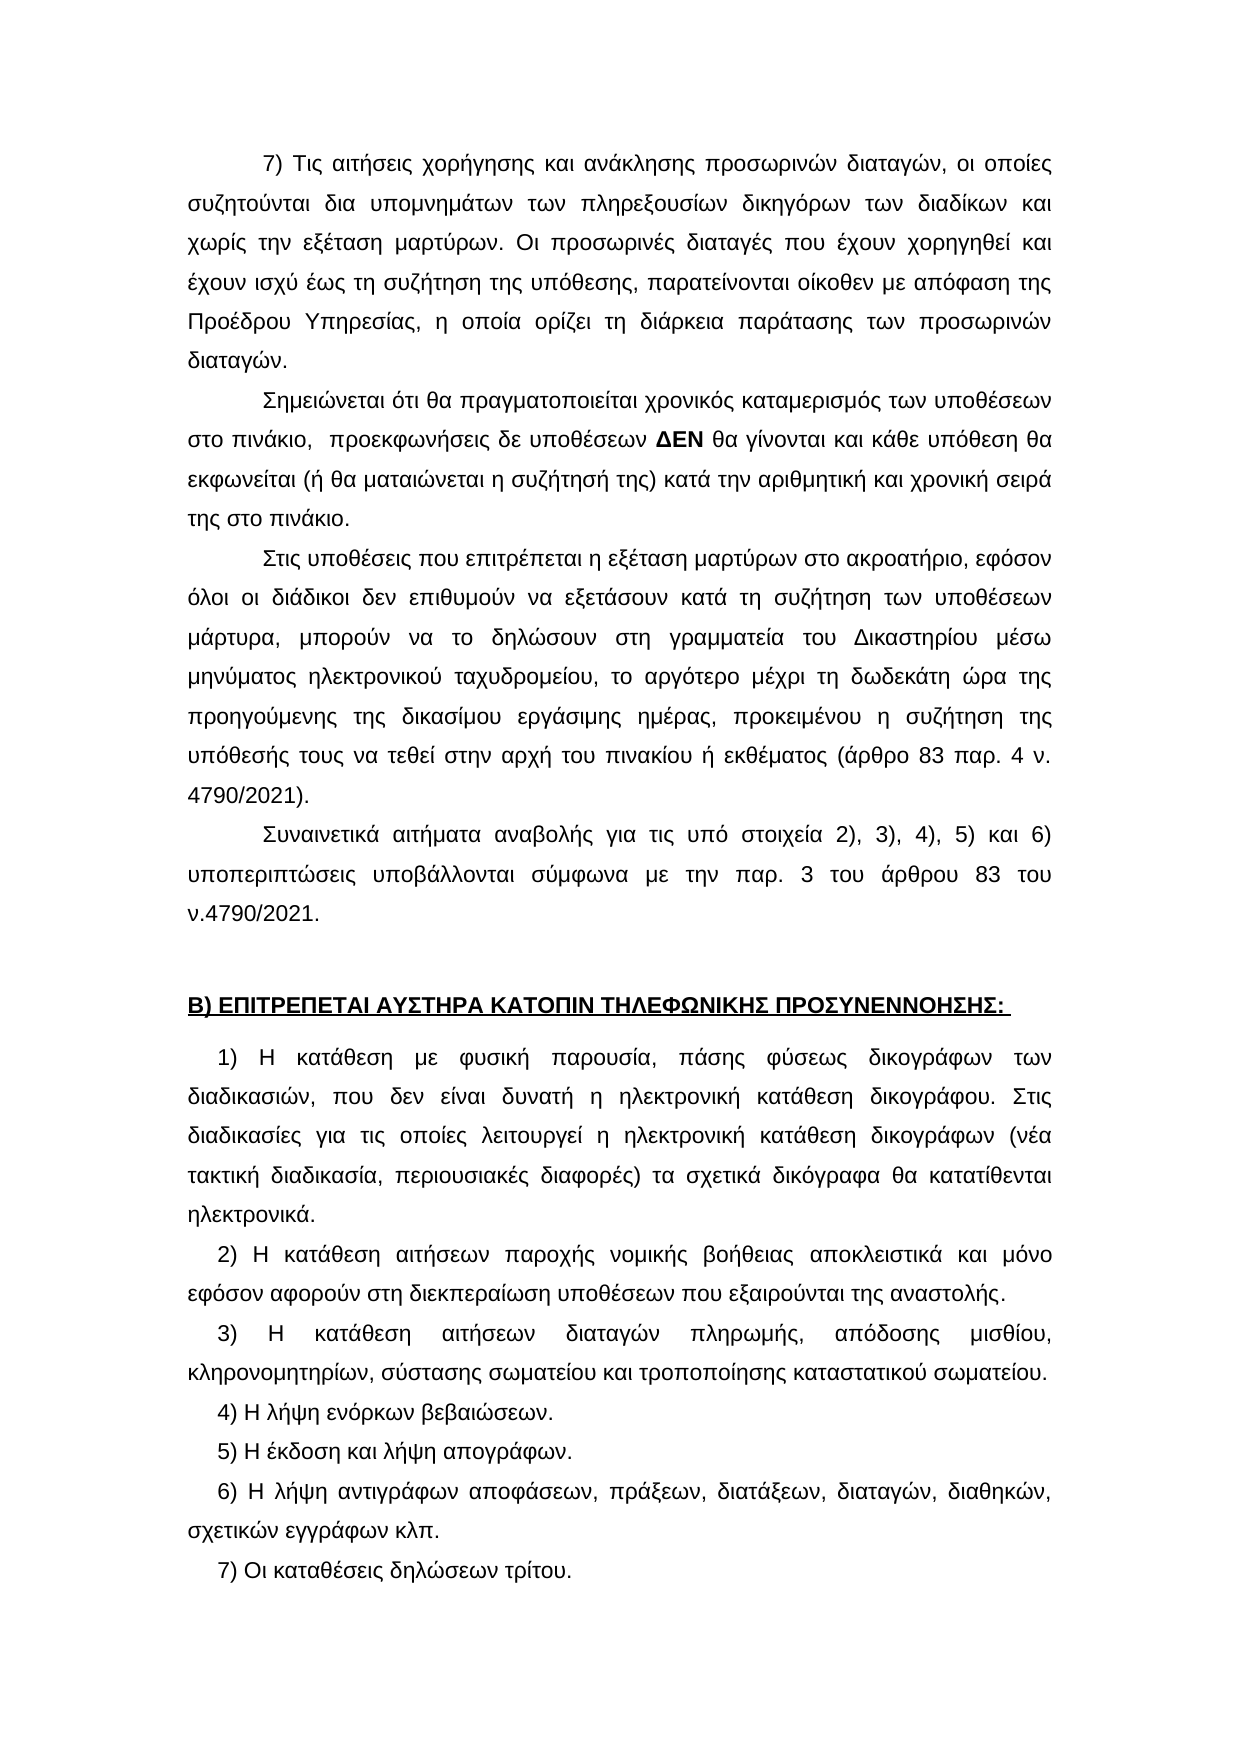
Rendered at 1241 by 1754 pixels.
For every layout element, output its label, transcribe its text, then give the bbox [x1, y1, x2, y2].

text Σημειώνεται ότι θα πραγματοποιείται χρονικός καταμερισμός των υποθέσεων στο πινάκιο, προεκφωνήσεις δε υποθέσεων ΔΕΝ θα γίνονται και κάθε υπόθεση θα εκφωνείται (ή θα ματαιώνεται η συζήτησή της) κατά την αριθμητική και χρονική σειρά της στο πινάκιο. [187, 387, 1053, 532]
text 5) Η έκδοση και λήψη απογράφων. [187, 1438, 1053, 1465]
text Στις υποθέσεις που επιτρέπεται η εξέταση μαρτύρων στο ακροατήριο, εφόσον όλοι οι διάδικοι δεν επιθυμούν να εξετάσουν κατά τη συζήτηση των υποθέσεων μάρτυρα, μπορούν να το δηλώσουν στη γραμματεία του Δικαστηρίου μέσω μηνύματος ηλεκτρονικού ταχυδρομείου, το αργότερο μέχρι τη δωδεκάτη ώρα της προηγούμενης της δικασίμου εργάσιμης ημέρας, προκειμένου η συζήτηση της υπόθεσής τους να τεθεί στην αρχή του πινακίου ή εκθέματος (άρθρο 83 παρ. 4 ν. 4790/2021). [187, 545, 1053, 808]
text B) ΕΠΙΤΡΕΠΕΤΑΙ ΑΥΣΤΗΡΑ ΚΑΤΟΠΙΝ ΤΗΛΕΦΩΝΙΚΗΣ ΠΡΟΣΥΝΕΝΝΟΗΣΗΣ: [187, 992, 1053, 1018]
text 7) Οι καταθέσεις δηλώσεων τρίτου. [187, 1557, 1053, 1583]
text 2) Η κατάθεση αιτήσεων παροχής νομικής βοήθειας αποκλειστικά και μόνο εφόσον αφορούν στη διεκπεραίωση υποθέσεων που εξαιρούνται της αναστολής. [187, 1241, 1053, 1307]
text Συναινετικά αιτήματα αναβολής για τις υπό στοιχεία 2), 3), 4), 5) και 6) υποπεριπτώσεις υποβάλλονται σύμφωνα με την παρ. 3 του άρθρου 83 του ν.4790/2021. [187, 821, 1053, 926]
text 3) Η κατάθεση αιτήσεων διαταγών πληρωμής, απόδοσης μισθίου, κληρονομητηρίων, σύστασης σωματείου και τροποποίησης καταστατικού σωματείου. [187, 1320, 1053, 1386]
text 1) Η κατάθεση με φυσική παρουσία, πάσης φύσεως δικογράφων των διαδικασιών, που δεν είναι δυνατή η ηλεκτρονική κατάθεση δικογράφου. Στις διαδικασίες για τις οποίες λειτουργεί η ηλεκτρονική κατάθεση δικογράφων (νέα τακτική διαδικασία, περιουσιακές διαφορές) τα σχετικά δικόγραφα θα κατατίθενται ηλεκτρονικά. [187, 1043, 1053, 1228]
text 6) Η λήψη αντιγράφων αποφάσεων, πράξεων, διατάξεων, διαταγών, διαθηκών, σχετικών εγγράφων κλπ. [187, 1478, 1053, 1544]
text 4) Η λήψη ενόρκων βεβαιώσεων. [187, 1399, 1053, 1425]
text 7) Τις αιτήσεις χορήγησης και ανάκλησης προσωρινών διαταγών, οι οποίες συζητούνται δια υπομνημάτων των πληρεξουσίων δικηγόρων των διαδίκων και χωρίς την εξέταση μαρτύρων. Οι προσωρινές διαταγές που έχουν χορηγηθεί και έχουν ισχύ έως τη συζήτηση της υπόθεσης, παρατείνονται οίκοθεν με απόφαση της Προέδρου Υπηρεσίας, η οποία ορίζει τη διάρκεια παράτασης των προσωρινών διαταγών. [187, 150, 1053, 374]
